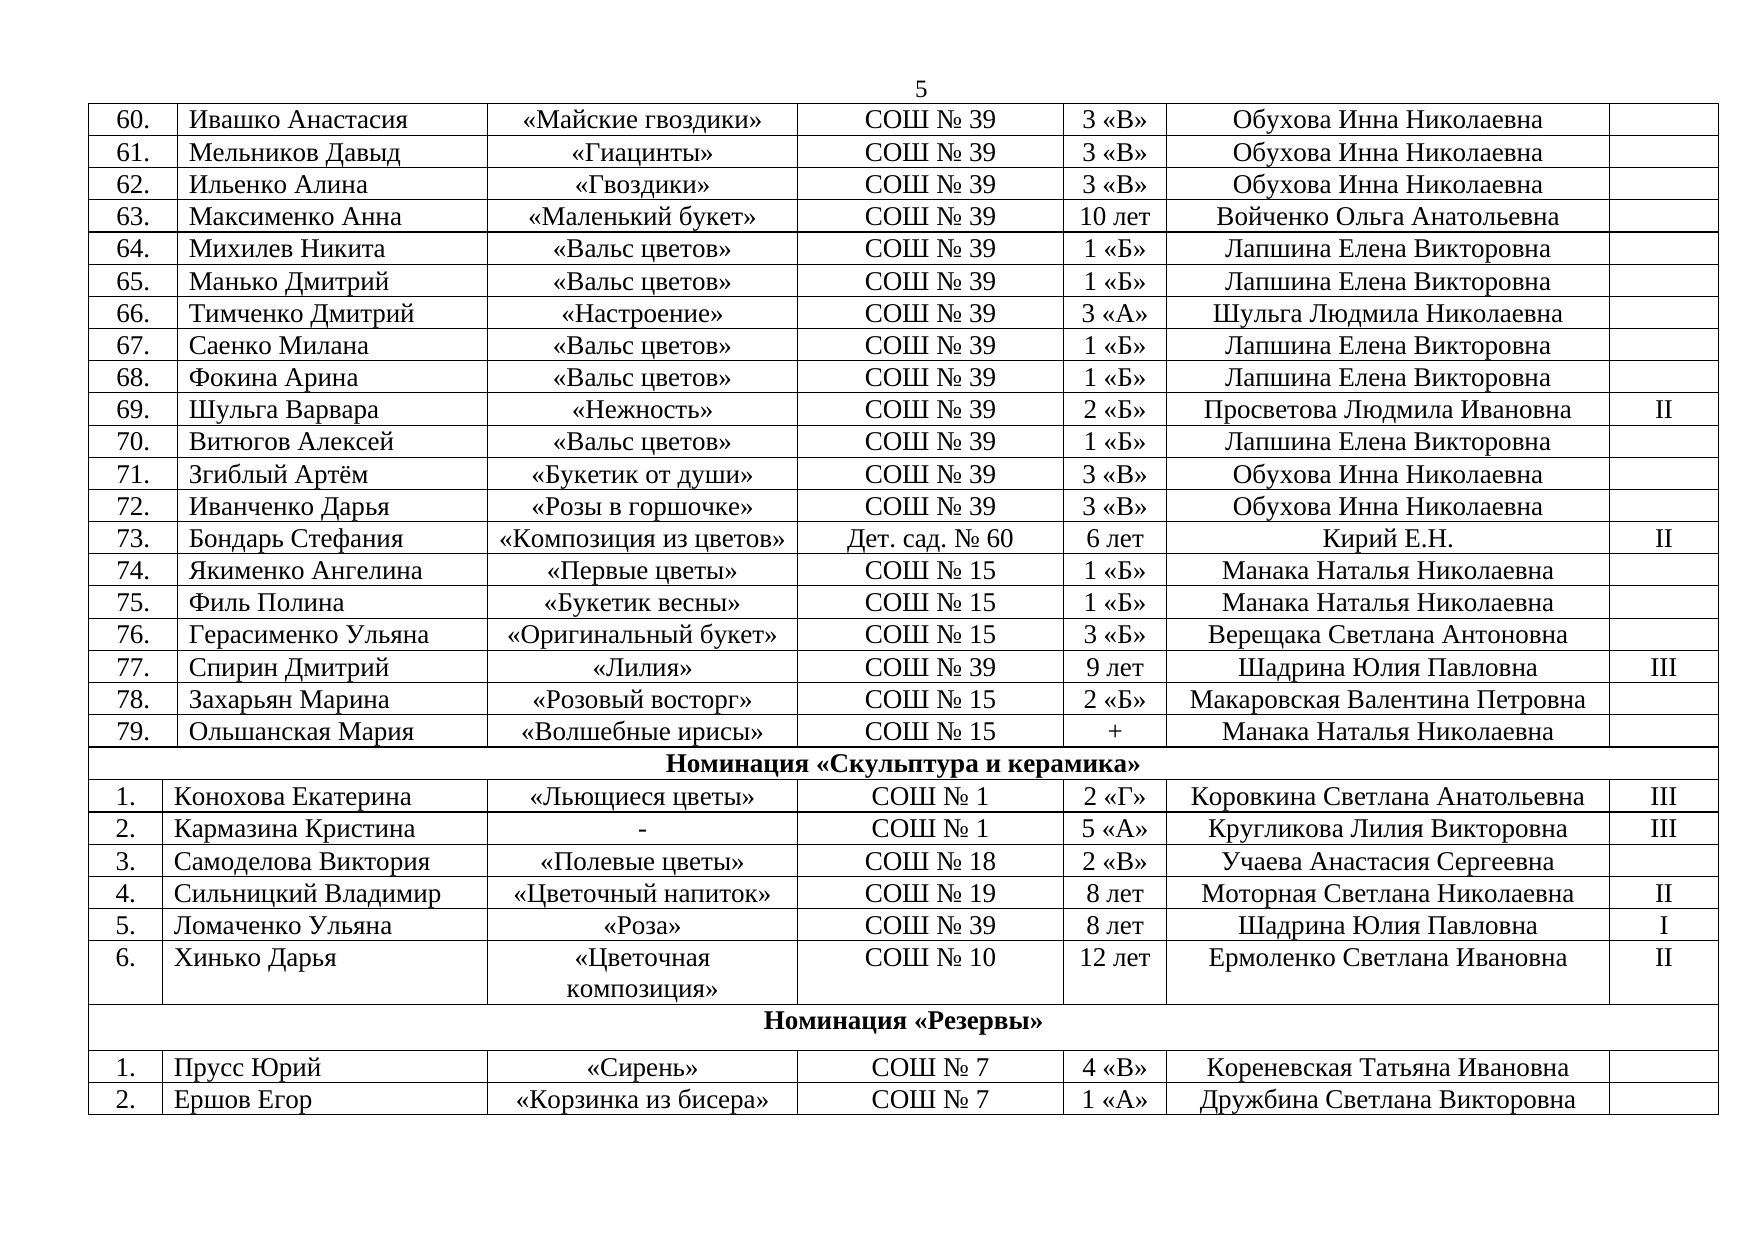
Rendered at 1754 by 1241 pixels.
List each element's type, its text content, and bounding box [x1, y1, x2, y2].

table_cell Шадрина Юлия Павловна [1167, 909, 1609, 940]
table_cell Филь Полина [178, 586, 487, 618]
table_cell [1610, 361, 1718, 392]
table_cell СОШ № 39 [798, 104, 1063, 135]
table_cell «Гвоздики» [488, 168, 797, 199]
table_cell Шульга Людмила Николаевна [1167, 297, 1609, 328]
table_cell Хинько Дарья [163, 941, 487, 1003]
table_cell СОШ № 39 [798, 297, 1063, 328]
table_cell «Цветочный напиток» [488, 877, 797, 908]
table_cell Бондарь Стефания [178, 522, 487, 553]
table_cell «Корзинка из бисера» [488, 1083, 797, 1114]
table_cell [1610, 168, 1718, 199]
table_cell Дет. сад. № 60 [798, 522, 1063, 553]
table_cell Номинация «Скульптура и керамика» [89, 748, 1718, 779]
table_cell «Майские гвоздики» [488, 104, 797, 135]
table_cell 9 лет [1064, 651, 1166, 682]
table_cell Кругликова Лилия Викторовна [1167, 813, 1609, 843]
table_cell 79. [89, 715, 177, 746]
table_cell 6 лет [1064, 522, 1166, 553]
table_cell III [1610, 651, 1718, 682]
table_cell 3 «В» [1064, 490, 1166, 521]
table_cell «Гиацинты» [488, 136, 797, 167]
table_cell «Розовый восторг» [488, 683, 797, 714]
table_cell 75. [89, 586, 177, 618]
table_cell СОШ № 39 [798, 909, 1063, 940]
table_cell Згиблый Артём [178, 458, 487, 489]
table_cell [1610, 329, 1718, 360]
table_cell 8 лет [1064, 909, 1166, 940]
table_cell [1610, 683, 1718, 714]
table_cell Кармазина Кристина [163, 813, 487, 843]
table_cell СОШ № 39 [798, 361, 1063, 392]
table_cell 1 «Б» [1064, 361, 1166, 392]
table_cell Фокина Арина [178, 361, 487, 392]
table_cell «Настроение» [488, 297, 797, 328]
table_cell «Композиция из цветов» [488, 522, 797, 553]
table_cell Обухова Инна Николаевна [1167, 458, 1609, 489]
table_cell 1 «Б» [1064, 265, 1166, 296]
table_cell «Букетик весны» [488, 586, 797, 618]
table_cell 1. [89, 1051, 162, 1082]
table_cell «Вальс цветов» [488, 426, 797, 457]
table_cell «Роза» [488, 909, 797, 940]
table_cell [1610, 200, 1718, 231]
table_cell Ершов Егор [163, 1083, 487, 1114]
table_cell Якименко Ангелина [178, 554, 487, 585]
table_cell СОШ № 7 [798, 1051, 1063, 1082]
table_cell Самоделова Виктория [163, 845, 487, 876]
table_cell Кореневская Татьяна Ивановна [1167, 1051, 1609, 1082]
table_cell СОШ № 39 [798, 393, 1063, 424]
table_cell СОШ № 15 [798, 619, 1063, 650]
table_cell Ильенко Алина [178, 168, 487, 199]
table_cell Ольшанская Мария [178, 715, 487, 746]
table_cell СОШ № 19 [798, 877, 1063, 908]
table_cell 78. [89, 683, 177, 714]
table_cell [1610, 458, 1718, 489]
table_cell Тимченко Дмитрий [178, 297, 487, 328]
table_cell 1 «Б» [1064, 233, 1166, 263]
table_cell [1610, 845, 1718, 876]
table_cell 74. [89, 554, 177, 585]
table_cell Саенко Милана [178, 329, 487, 360]
table_cell I [1610, 909, 1718, 940]
table_cell СОШ № 39 [798, 426, 1063, 457]
table_cell СОШ № 1 [798, 780, 1063, 811]
table_cell «Волшебные ирисы» [488, 715, 797, 746]
table_cell Ермоленко Светлана Ивановна [1167, 941, 1609, 1003]
table_cell СОШ № 15 [798, 683, 1063, 714]
table_cell Прусс Юрий [163, 1051, 487, 1082]
table_cell Иванченко Дарья [178, 490, 487, 521]
table_cell 69. [89, 393, 177, 424]
table_cell 6. [89, 941, 162, 1003]
table_cell 4 «В» [1064, 1051, 1166, 1082]
table_cell Кирий Е.Н. [1167, 522, 1609, 553]
table_cell «Вальс цветов» [488, 329, 797, 360]
table_cell 5 «А» [1064, 813, 1166, 843]
table_cell 1 «Б» [1064, 426, 1166, 457]
table_cell [1610, 554, 1718, 585]
table_cell Лапшина Елена Викторовна [1167, 265, 1609, 296]
table_cell Лапшина Елена Викторовна [1167, 361, 1609, 392]
table_cell Манака Наталья Николаевна [1167, 554, 1609, 585]
table_cell 60. [89, 104, 177, 135]
table_cell [1610, 490, 1718, 521]
table_cell Манько Дмитрий [178, 265, 487, 296]
table_cell Верещака Светлана Антоновна [1167, 619, 1609, 650]
table_cell II [1610, 393, 1718, 424]
table_cell СОШ № 7 [798, 1083, 1063, 1114]
table_cell - [488, 813, 797, 843]
table_cell СОШ № 39 [798, 329, 1063, 360]
table_cell 2. [89, 1083, 162, 1114]
table_cell Спирин Дмитрий [178, 651, 487, 682]
table_cell 3 «В» [1064, 136, 1166, 167]
table_cell «Нежность» [488, 393, 797, 424]
table_cell [1610, 586, 1718, 618]
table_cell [1167, 104, 1609, 135]
table_cell 1 «Б» [1064, 554, 1166, 585]
table_cell 77. [89, 651, 177, 682]
table_cell 2. [89, 813, 162, 843]
table_cell II [1610, 941, 1718, 1003]
table_cell 12 лет [1064, 941, 1166, 1003]
table_cell 8 лет [1064, 877, 1166, 908]
table_cell 71. [89, 458, 177, 489]
table_cell [1610, 1051, 1718, 1082]
table_cell + [1064, 715, 1166, 746]
table_cell 1. [89, 780, 162, 811]
table_cell 3 «В» [1064, 458, 1166, 489]
table_cell СОШ № 15 [798, 715, 1063, 746]
table_cell СОШ № 39 [798, 265, 1063, 296]
table_cell 68. [89, 361, 177, 392]
table_cell 72. [89, 490, 177, 521]
table_cell СОШ № 15 [798, 554, 1063, 585]
table_cell [1610, 297, 1718, 328]
table_cell 3 «А» [1064, 297, 1166, 328]
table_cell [1167, 1083, 1609, 1114]
table_cell 2 «В» [1064, 845, 1166, 876]
table_cell СОШ № 18 [798, 845, 1063, 876]
table_cell 76. [89, 619, 177, 650]
table_cell СОШ № 10 [798, 941, 1063, 1003]
table_cell СОШ № 39 [798, 200, 1063, 231]
table_cell Учаева Анастасия Сергеевна [1167, 845, 1609, 876]
table_cell «Вальс цветов» [488, 361, 797, 392]
table_cell Сильницкий Владимир [163, 877, 487, 908]
table_cell Мельников Давыд [178, 136, 487, 167]
table_cell 62. [89, 168, 177, 199]
table_cell III [1610, 780, 1718, 811]
table_cell «Цветочная композиция» [488, 941, 797, 1003]
table_cell Просветова Людмила Ивановна [1167, 393, 1609, 424]
table_cell «Розы в горшочке» [488, 490, 797, 521]
table_cell 2 «Б» [1064, 393, 1166, 424]
table_cell 2 «Б» [1064, 683, 1166, 714]
table_cell Обухова Инна Николаевна [1167, 490, 1609, 521]
table_cell Манака Наталья Николаевна [1167, 586, 1609, 618]
table_cell Войченко Ольга Анатольевна [1167, 200, 1609, 231]
table_cell 2 «Г» [1064, 780, 1166, 811]
table_cell Ломаченко Ульяна [163, 909, 487, 940]
table_cell СОШ № 39 [798, 651, 1063, 682]
table_cell [1610, 715, 1718, 746]
table_cell СОШ № 39 [798, 458, 1063, 489]
table_cell [1610, 104, 1718, 135]
table_cell «Первые цветы» [488, 554, 797, 585]
table_cell СОШ № 39 [798, 136, 1063, 167]
table_cell «Сирень» [488, 1051, 797, 1082]
table_cell 1 «Б» [1064, 329, 1166, 360]
table_cell 61. [89, 136, 177, 167]
table_cell Захарьян Марина [178, 683, 487, 714]
table_cell Герасименко Ульяна [178, 619, 487, 650]
table_cell СОШ № 39 [798, 490, 1063, 521]
table_cell Манака Наталья Николаевна [1167, 715, 1609, 746]
table_cell II [1610, 877, 1718, 908]
table_cell СОШ № 15 [798, 586, 1063, 618]
table_cell «Лилия» [488, 651, 797, 682]
table_cell «Букетик от души» [488, 458, 797, 489]
table_cell 3. [89, 845, 162, 876]
table_cell Шадрина Юлия Павловна [1167, 651, 1609, 682]
table_cell СОШ № 1 [798, 813, 1063, 843]
table_cell 65. [89, 265, 177, 296]
table_cell 5. [89, 909, 162, 940]
table_cell [1610, 619, 1718, 650]
table_cell Номинация «Резервы» [89, 1005, 1718, 1050]
table_cell [1610, 233, 1718, 263]
table_cell «Льющиеся цветы» [488, 780, 797, 811]
table_cell [1610, 1083, 1718, 1114]
table_cell 66. [89, 297, 177, 328]
table_cell 64. [89, 233, 177, 263]
table_cell «Полевые цветы» [488, 845, 797, 876]
table_cell «Вальс цветов» [488, 265, 797, 296]
table_cell Максименко Анна [178, 200, 487, 231]
table_cell 63. [89, 200, 177, 231]
table_cell 4. [89, 877, 162, 908]
table_cell Михилев Никита [178, 233, 487, 263]
table_cell Моторная Светлана Николаевна [1167, 877, 1609, 908]
table_cell Коровкина Светлана Анатольевна [1167, 780, 1609, 811]
table_cell 3 «В» [1064, 168, 1166, 199]
table_cell 1 «А» [1064, 1083, 1166, 1114]
table_cell 3 «В» [1064, 104, 1166, 135]
table_cell Обухова Инна Николаевна [1167, 168, 1609, 199]
table_cell Лапшина Елена Викторовна [1167, 233, 1609, 263]
table_cell «Маленький букет» [488, 200, 797, 231]
table_cell 1 «Б» [1064, 586, 1166, 618]
table_cell Макаровская Валентина Петровна [1167, 683, 1609, 714]
table_cell [1610, 265, 1718, 296]
table_cell СОШ № 39 [798, 168, 1063, 199]
table_cell Шульга Варвара [178, 393, 487, 424]
table_cell [1610, 426, 1718, 457]
table_cell Лапшина Елена Викторовна [1167, 329, 1609, 360]
table_cell 73. [89, 522, 177, 553]
table_cell 70. [89, 426, 177, 457]
table_cell Ивашко Анастасия [178, 104, 487, 135]
table_cell II [1610, 522, 1718, 553]
table_cell СОШ № 39 [798, 233, 1063, 263]
table_cell 3 «Б» [1064, 619, 1166, 650]
table_cell [1610, 136, 1718, 167]
table_cell 67. [89, 329, 177, 360]
table_cell «Вальс цветов» [488, 233, 797, 263]
table_cell Конохова Екатерина [163, 780, 487, 811]
table_cell Лапшина Елена Викторовна [1167, 426, 1609, 457]
table_cell Обухова Инна Николаевна [1167, 136, 1609, 167]
table_cell III [1610, 813, 1718, 843]
table_cell Витюгов Алексей [178, 426, 487, 457]
table_cell 10 лет [1064, 200, 1166, 231]
table_cell «Оригинальный букет» [488, 619, 797, 650]
